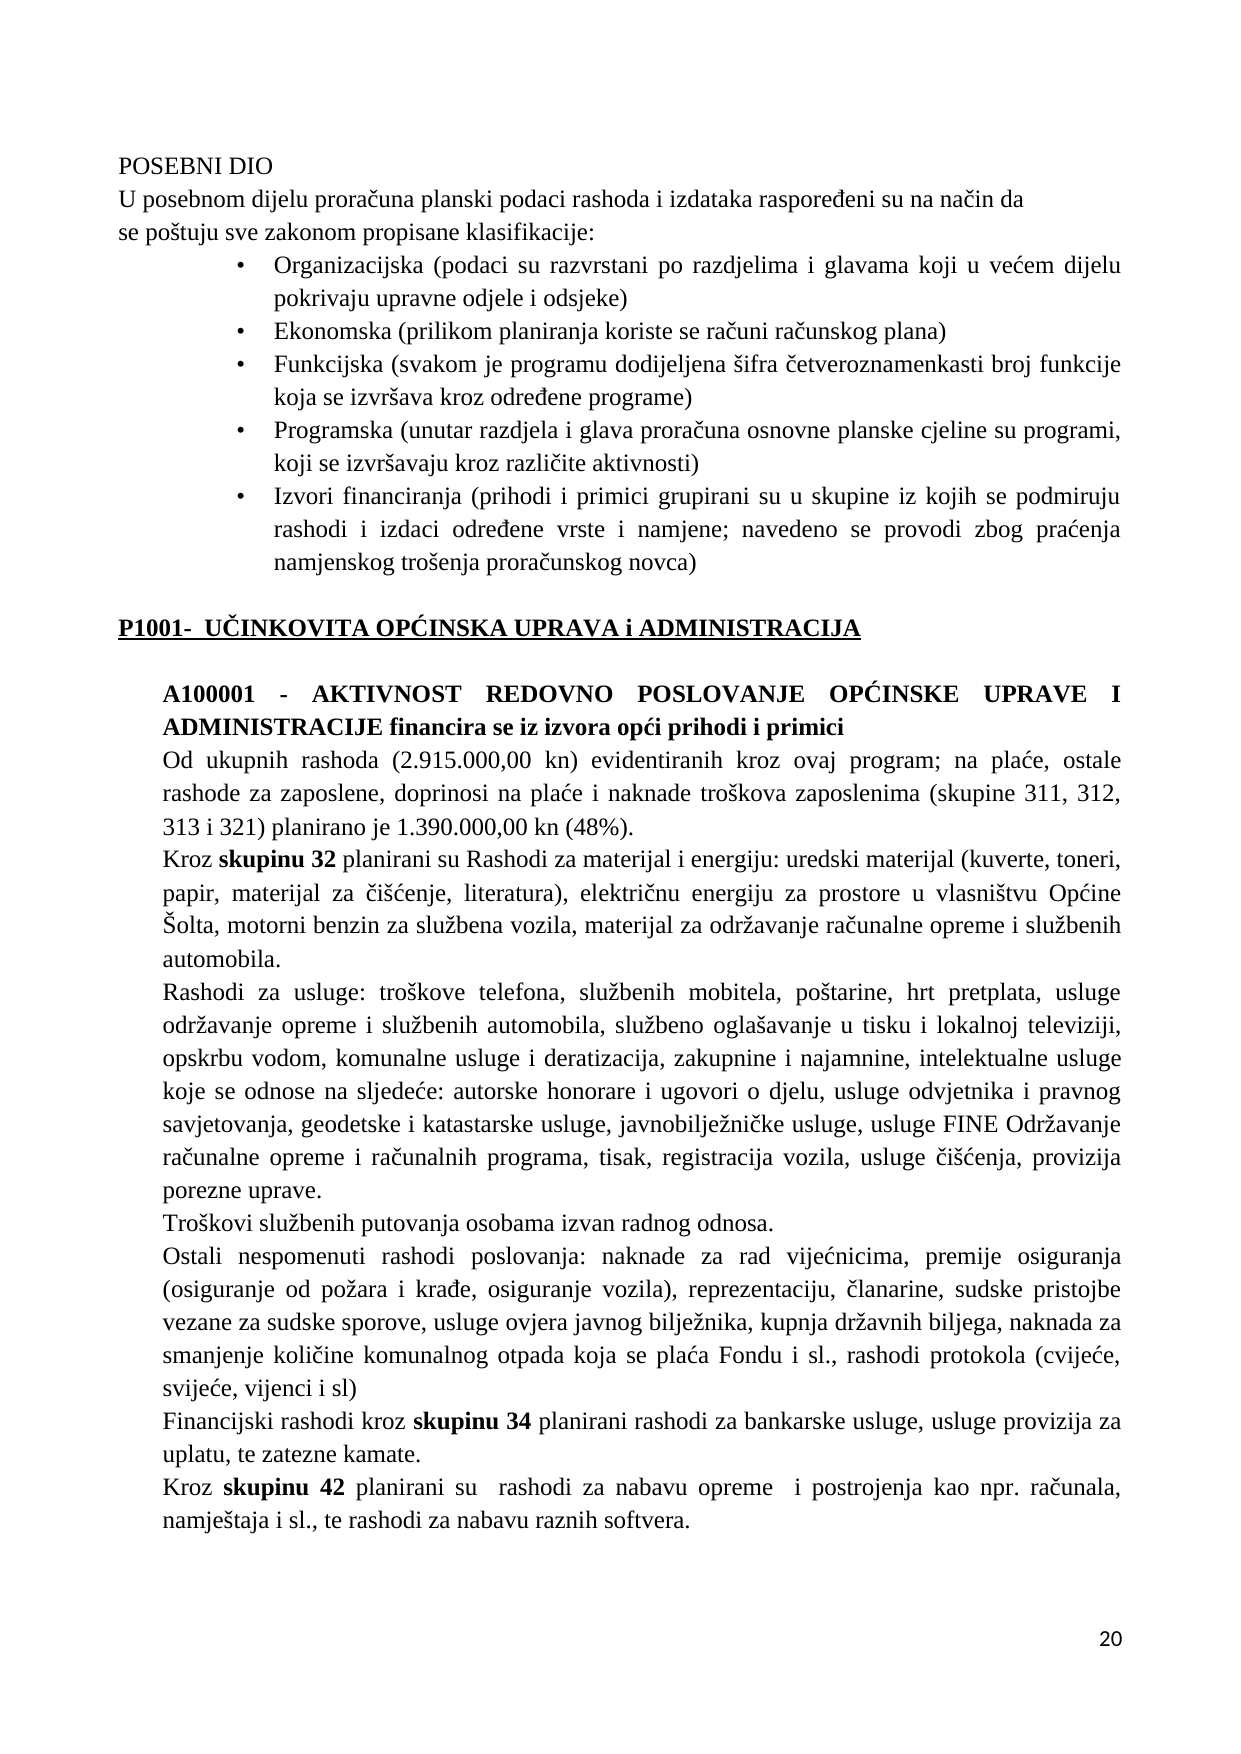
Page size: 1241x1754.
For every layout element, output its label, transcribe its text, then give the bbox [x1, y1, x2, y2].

text se poštuju sve zakonom propisane klasifikacije: [118, 217, 1122, 246]
list Programska (unutar razdjela i glava proračuna osnovne planske cjeline su programi, koji se izvršavaju kroz različite aktivnosti) [236, 415, 1122, 477]
list Izvori financiranja (prihodi i primici grupirani su u skupine iz kojih se podmiruju rashodi i izdaci određene vrste i namjene; navedeno se provodi zbog praćenja namjenskog trošenja proračunskog novca) [236, 481, 1122, 576]
list Funkcijska (svakom je programu dodijeljena šifra četveroznamenkasti broj funkcije koja se izvršava kroz određene programe) [236, 349, 1122, 411]
text Troškovi službenih putovanja osobama izvan radnog odnosa. [162, 1208, 1122, 1237]
text P1001- UČINKOVITA OPĆINSKA UPRAVA i ADMINISTRACIJA [118, 613, 1122, 642]
list Organizacijska (podaci su razvrstani po razdjelima i glavama koji u većem dijelu pokrivaju upravne odjele i odsjeke) [236, 250, 1122, 312]
text Rashodi za usluge: troškove telefona, službenih mobitela, poštarine, hrt pretplata, usluge održavanje opreme i službenih automobila, službeno oglašavanje u tisku i lokalnoj televiziji, opskrbu vodom, komunalne usluge i deratizacija, zakupnine i najamnine, intelektualne usluge koje se odnose na sljedeće: autorske honorare i ugovori o djelu, usluge odvjetnika i pravnog savjetovanja, geodetske i katastarske usluge, javnobilježničke usluge, usluge FINE Održavanje računalne opreme i računalnih programa, tisak, registracija vozila, usluge čišćenja, provizija porezne uprave. [162, 977, 1122, 1203]
text Kroz skupinu 32 planirani su Rashodi za materijal i energiju: uredski materijal (kuverte, toneri, papir, materijal za čišćenje, literatura), električnu energiju za prostore u vlasništvu Općine Šolta, motorni benzin za službena vozila, materijal za održavanje računalne opreme i službenih automobila. [162, 844, 1122, 972]
text Kroz skupinu 42 planirani su rashodi za nabavu opreme i postrojenja kao npr. računala, namještaja i sl., te rashodi za nabavu raznih softvera. [162, 1472, 1122, 1534]
text Financijski rashodi kroz skupinu 34 planirani rashodi za bankarske usluge, usluge provizija za uplatu, te zatezne kamate. [162, 1406, 1122, 1468]
text Od ukupnih rashoda (2.915.000,00 kn) evidentiranih kroz ovaj program; na plaće, ostale rashode za zaposlene, doprinosi na plaće i naknade troškova zaposlenima (skupine 311, 312, 313 i 321) planirano je 1.390.000,00 kn (48%). [162, 746, 1122, 840]
text U posebnom dijelu proračuna planski podaci rashoda i izdataka raspoređeni su na način da [118, 184, 1122, 213]
text Ostali nespomenuti rashodi poslovanja: naknade za rad vijećnicima, premije osiguranja (osiguranje od požara i krađe, osiguranje vozila), reprezentaciju, članarine, sudske pristojbe vezane za sudske sporove, usluge ovjera javnog bilježnika, kupnja državnih biljega, naknada za smanjenje količine komunalnog otpada koja se plaća Fondu i sl., rashodi protokola (cvijeće, svijeće, vijenci i sl) [162, 1241, 1122, 1402]
text POSEBNI DIO [118, 151, 1122, 180]
list Ekonomska (prilikom planiranja koriste se računi računskog plana) [236, 316, 1122, 345]
text A100001 - AKTIVNOST REDOVNO POSLOVANJE OPĆINSKE UPRAVE I ADMINISTRACIJE financira se iz izvora opći prihodi i primici [162, 679, 1122, 741]
